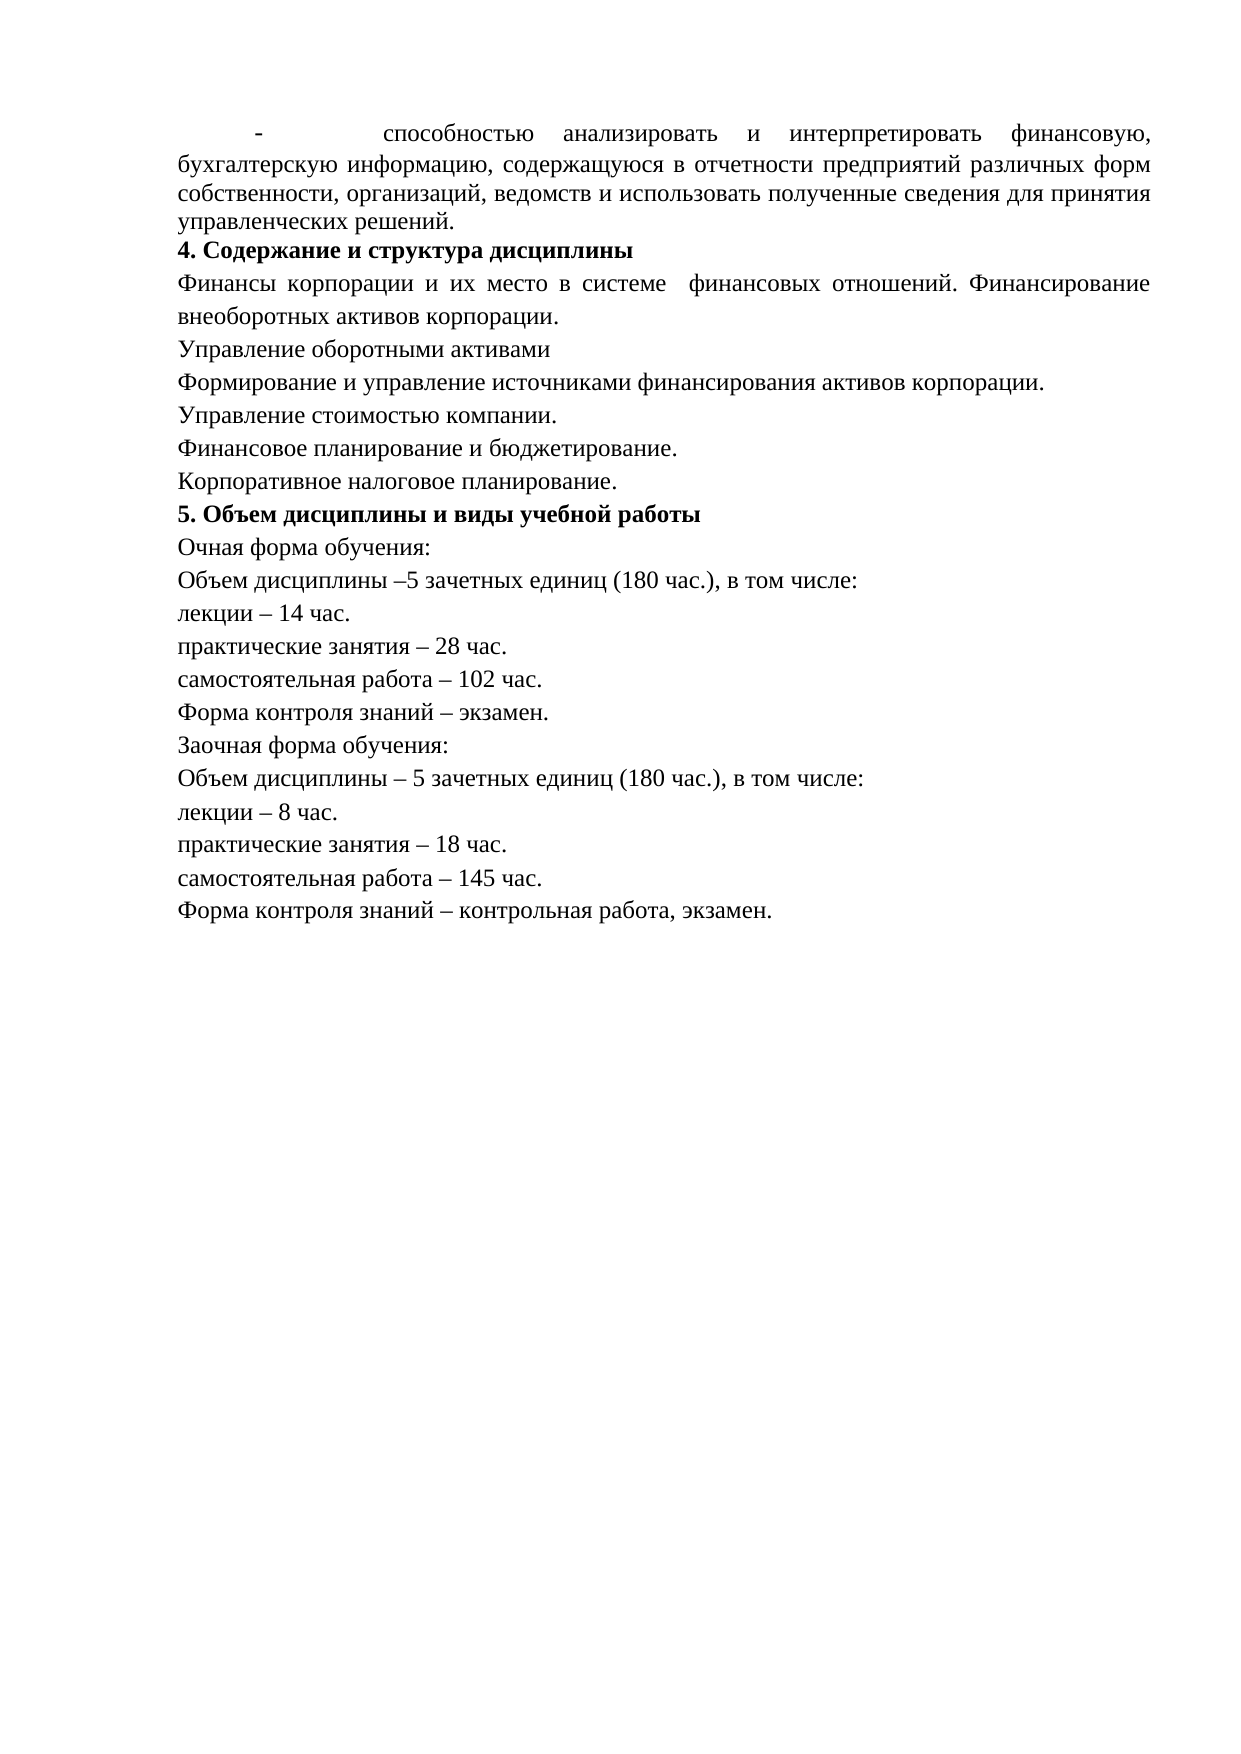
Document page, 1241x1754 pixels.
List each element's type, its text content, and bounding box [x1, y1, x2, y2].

text Заочная форма обучения: [177, 731, 1152, 759]
text Форма контроля знаний – контрольная работа, экзамен. [177, 896, 1152, 924]
text лекции – 14 час. [177, 598, 1152, 627]
text Форма контроля знаний – экзамен. [177, 697, 1152, 726]
text Корпоративное налоговое планирование. [177, 466, 1152, 495]
text Объем дисциплины – 5 зачетных единиц (180 час.), в том числе: [177, 763, 1152, 792]
text Финансовое планирование и бюджетирование. [177, 433, 1152, 462]
text Объем дисциплины –5 зачетных единиц (180 час.), в том числе: [177, 565, 1152, 594]
text 5. Объем дисциплины и виды учебной работы [177, 499, 1152, 528]
list способностью анализировать и интерпретировать финансовую, бухгалтерскую информацию, содержащуюся в отчетности предприятий различных форм собственности, организаций, ведомств и использовать полученные сведения для принятия управленческих решений. [177, 118, 1152, 235]
text Формирование и управление источниками финансирования активов корпорации. [177, 367, 1152, 396]
text 4. Содержание и структура дисциплины [177, 235, 1152, 264]
text Финансы корпорации и их место в системе финансовых отношений. Финансирование внеоборотных активов корпорации. [177, 268, 1152, 330]
text Управление стоимостью компании. [177, 400, 1152, 429]
text Управление оборотными активами [177, 334, 1152, 363]
text Очная форма обучения: [177, 532, 1152, 561]
text самостоятельная работа – 102 час. [177, 664, 1152, 693]
text самостоятельная работа – 145 час. [177, 863, 1152, 891]
text практические занятия – 28 час. [177, 631, 1152, 660]
text лекции – 8 час. [177, 797, 1152, 825]
text практические занятия – 18 час. [177, 829, 1152, 858]
